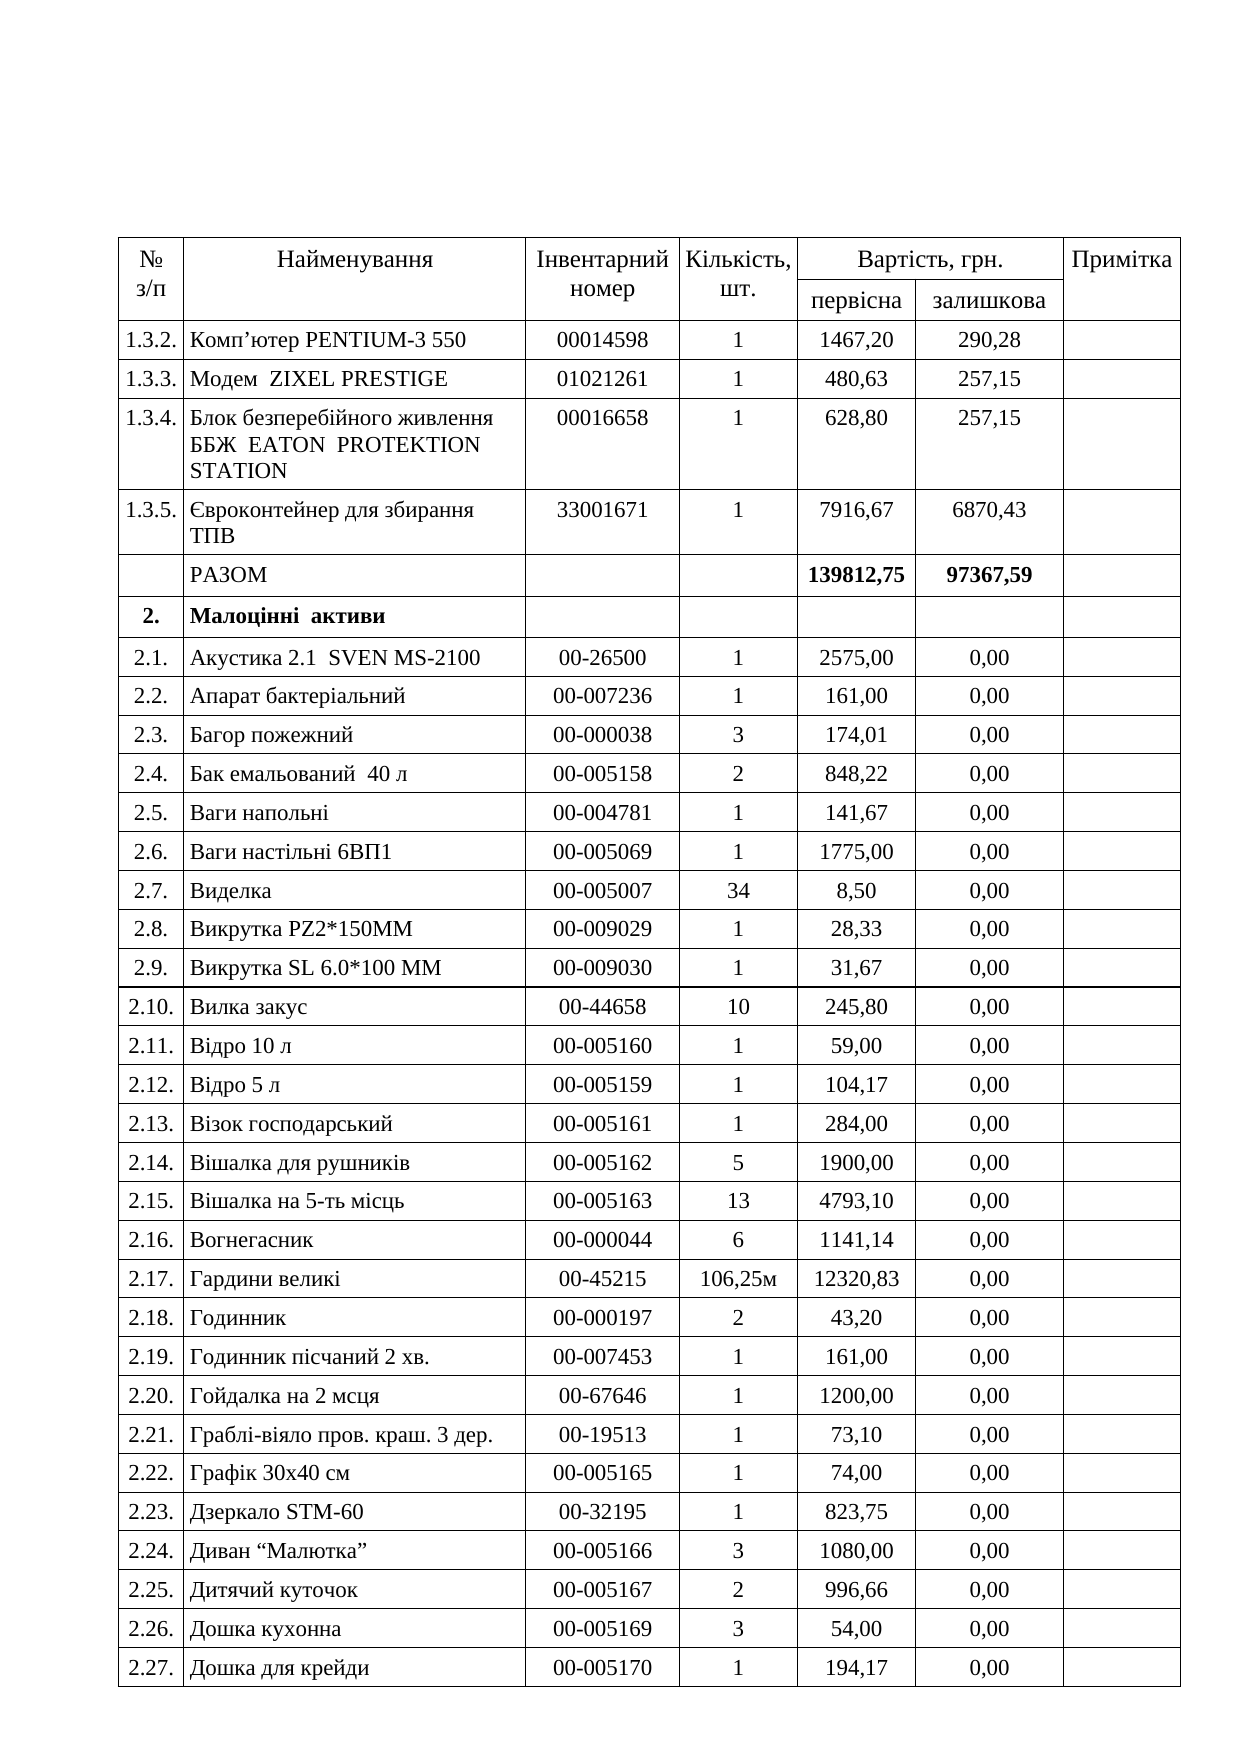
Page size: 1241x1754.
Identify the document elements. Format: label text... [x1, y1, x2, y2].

table_cell 00-005162 [526, 1143, 679, 1181]
table_cell 0,00 [916, 1531, 1063, 1569]
table_cell Вогнегасник [184, 1221, 525, 1258]
table_cell 28,33 [798, 910, 915, 948]
table_cell [1064, 1104, 1180, 1142]
table_cell 2.20. [119, 1376, 183, 1414]
table_cell 0,00 [916, 1454, 1063, 1492]
table_cell 2.2. [119, 677, 183, 714]
table_cell [1064, 871, 1180, 909]
table_cell Малоцінні активи [184, 597, 525, 637]
table_cell 1 [680, 677, 797, 714]
table_cell [1064, 1337, 1180, 1375]
table_cell 2.17. [119, 1260, 183, 1297]
table_cell [1064, 1531, 1180, 1569]
table_cell 996,66 [798, 1570, 915, 1608]
table_cell Бак емальований 40 л [184, 754, 525, 792]
table_cell 161,00 [798, 677, 915, 714]
table_cell 00-44658 [526, 988, 679, 1025]
table_cell Апарат бактеріальний [184, 677, 525, 714]
table_cell 2 [680, 1298, 797, 1336]
table_cell 00-005167 [526, 1570, 679, 1608]
table_cell Годинник пісчаний 2 хв. [184, 1337, 525, 1375]
table_cell 1.3.2. [119, 321, 183, 359]
table_cell 54,00 [798, 1609, 915, 1647]
table_cell 00-007236 [526, 677, 679, 714]
table_header № з/п [119, 238, 183, 320]
table_cell 0,00 [916, 1648, 1063, 1686]
table_cell 104,17 [798, 1065, 915, 1103]
table_cell 1 [680, 1026, 797, 1064]
table_cell Візок господарський [184, 1104, 525, 1142]
table_cell Комп’ютер РENTIUM-3 550 [184, 321, 525, 359]
table_cell 00-000197 [526, 1298, 679, 1336]
table_cell 00-005169 [526, 1609, 679, 1647]
table_cell [1064, 1182, 1180, 1219]
table_cell 1 [680, 910, 797, 948]
table_cell первісна [798, 280, 915, 320]
table_cell 00-005163 [526, 1182, 679, 1219]
table_cell 823,75 [798, 1493, 915, 1530]
table_cell Дошка для крейди [184, 1648, 525, 1686]
table_cell 00-005166 [526, 1531, 679, 1569]
table_cell 174,01 [798, 716, 915, 753]
table_cell 33001671 [526, 490, 679, 554]
table_cell 2.8. [119, 910, 183, 948]
table_cell [1064, 638, 1180, 676]
table_cell [1064, 490, 1180, 554]
table_cell [1064, 1221, 1180, 1258]
table_cell 2.10. [119, 988, 183, 1025]
table_cell [526, 555, 679, 596]
table_cell 1 [680, 399, 797, 489]
table_cell 00016658 [526, 399, 679, 489]
table_cell Вішалка на 5-ть місць [184, 1182, 525, 1219]
table_cell 10 [680, 988, 797, 1025]
table_cell 1.3.4. [119, 399, 183, 489]
table_header Кількість, шт. [680, 238, 797, 320]
table_cell [1064, 1415, 1180, 1453]
table_cell 00-007453 [526, 1337, 679, 1375]
table_cell 0,00 [916, 1143, 1063, 1181]
table_cell Дзеркало STM-60 [184, 1493, 525, 1530]
table_cell 2.15. [119, 1182, 183, 1219]
table_cell Модем ZIXEL PRESTIGE [184, 360, 525, 397]
table_cell 1 [680, 360, 797, 397]
table_cell 1 [680, 793, 797, 831]
table_cell [1064, 793, 1180, 831]
table_cell 00-005165 [526, 1454, 679, 1492]
table_cell [1064, 1570, 1180, 1608]
table_cell 1 [680, 1104, 797, 1142]
table_cell Гардини великі [184, 1260, 525, 1297]
table_cell 0,00 [916, 1026, 1063, 1064]
table_cell 0,00 [916, 1493, 1063, 1530]
table_cell 2.5. [119, 793, 183, 831]
table_cell 00-67646 [526, 1376, 679, 1414]
table_cell 1 [680, 1493, 797, 1530]
table_cell [1064, 754, 1180, 792]
table_cell 2.12. [119, 1065, 183, 1103]
table_cell 0,00 [916, 638, 1063, 676]
table_cell 106,25м [680, 1260, 797, 1297]
table_cell 480,63 [798, 360, 915, 397]
table_cell Виделка [184, 871, 525, 909]
table_cell 0,00 [916, 988, 1063, 1025]
table_cell 7916,67 [798, 490, 915, 554]
table_cell 848,22 [798, 754, 915, 792]
table_cell 2575,00 [798, 638, 915, 676]
table_cell 0,00 [916, 1298, 1063, 1336]
table_cell Блок безперебійного живлення ББЖ EATON PROTEKTION STATION [184, 399, 525, 489]
table_cell [1064, 1648, 1180, 1686]
table_cell [1064, 832, 1180, 870]
table_cell 3 [680, 1609, 797, 1647]
table_cell 0,00 [916, 1415, 1063, 1453]
table_cell 245,80 [798, 988, 915, 1025]
table_cell 2.23. [119, 1493, 183, 1530]
table_cell 1 [680, 832, 797, 870]
table_cell 00-005069 [526, 832, 679, 870]
table_cell залишкова [916, 280, 1063, 320]
table_cell [1064, 910, 1180, 948]
table_cell 1.3.5. [119, 490, 183, 554]
table_cell 00-45215 [526, 1260, 679, 1297]
table_cell 1467,20 [798, 321, 915, 359]
table_cell 01021261 [526, 360, 679, 397]
table_cell 31,67 [798, 949, 915, 986]
table_cell 97367,59 [916, 555, 1063, 596]
table_cell 2.24. [119, 1531, 183, 1569]
table_cell 0,00 [916, 949, 1063, 986]
table_cell 3 [680, 716, 797, 753]
table_cell 00-005161 [526, 1104, 679, 1142]
table_cell 6870,43 [916, 490, 1063, 554]
table_cell 00-000044 [526, 1221, 679, 1258]
table_cell [1064, 988, 1180, 1025]
table_cell 00-009030 [526, 949, 679, 986]
table_cell 1 [680, 1337, 797, 1375]
table_cell [680, 555, 797, 596]
table_cell 1 [680, 490, 797, 554]
table_cell 59,00 [798, 1026, 915, 1064]
table_cell Гойдалка на 2 мсця [184, 1376, 525, 1414]
table_header Інвентарний номер [526, 238, 679, 320]
table_cell 1775,00 [798, 832, 915, 870]
table_cell 2.25. [119, 1570, 183, 1608]
table_cell [1064, 677, 1180, 714]
table_cell 141,67 [798, 793, 915, 831]
table_cell [798, 597, 915, 637]
table_cell 257,15 [916, 360, 1063, 397]
table_cell 0,00 [916, 1221, 1063, 1258]
table_cell 2.26. [119, 1609, 183, 1647]
table_cell 1 [680, 1376, 797, 1414]
table_cell [1064, 360, 1180, 397]
table_cell [1064, 1026, 1180, 1064]
table_cell [1064, 1143, 1180, 1181]
table_cell 2.4. [119, 754, 183, 792]
table_cell 1 [680, 949, 797, 986]
table_cell 1 [680, 1415, 797, 1453]
table_cell 00-005160 [526, 1026, 679, 1064]
table_cell 0,00 [916, 1609, 1063, 1647]
table_cell 2.21. [119, 1415, 183, 1453]
table_cell [119, 555, 183, 596]
table_cell 1900,00 [798, 1143, 915, 1181]
table_cell 0,00 [916, 1337, 1063, 1375]
table_cell 284,00 [798, 1104, 915, 1142]
table_cell Викрутка PZ2*150ММ [184, 910, 525, 948]
table_cell 2.16. [119, 1221, 183, 1258]
table_header Вартість, грн. [798, 238, 1063, 278]
table_cell Дитячий куточок [184, 1570, 525, 1608]
table_cell 257,15 [916, 399, 1063, 489]
table_cell [916, 597, 1063, 637]
table_cell 13 [680, 1182, 797, 1219]
table_cell 0,00 [916, 1376, 1063, 1414]
table_cell [680, 597, 797, 637]
table_cell 2.19. [119, 1337, 183, 1375]
table_cell Ваги напольні [184, 793, 525, 831]
table_cell Викрутка SL 6.0*100 ММ [184, 949, 525, 986]
table_cell 0,00 [916, 1260, 1063, 1297]
table_cell 2. [119, 597, 183, 637]
table_cell 5 [680, 1143, 797, 1181]
table_header Примітка [1064, 238, 1180, 320]
table_cell 6 [680, 1221, 797, 1258]
table_cell 4793,10 [798, 1182, 915, 1219]
table_cell [1064, 1609, 1180, 1647]
table_cell 0,00 [916, 677, 1063, 714]
table_cell 290,28 [916, 321, 1063, 359]
table_cell [1064, 597, 1180, 637]
table_cell [1064, 1376, 1180, 1414]
table_cell 00-000038 [526, 716, 679, 753]
table_header Найменування [184, 238, 525, 320]
table_cell Акустика 2.1 SVEN MS-2100 [184, 638, 525, 676]
table_cell Вішалка для рушників [184, 1143, 525, 1181]
table_cell [1064, 1260, 1180, 1297]
table_cell 2.7. [119, 871, 183, 909]
table_cell 0,00 [916, 871, 1063, 909]
table_cell 1 [680, 1648, 797, 1686]
table_cell 0,00 [916, 1182, 1063, 1219]
table_cell 1 [680, 321, 797, 359]
table_cell 00-19513 [526, 1415, 679, 1453]
table_cell 00-005170 [526, 1648, 679, 1686]
table_cell 161,00 [798, 1337, 915, 1375]
table_cell 00-004781 [526, 793, 679, 831]
table_cell 12320,83 [798, 1260, 915, 1297]
table_cell Граблі-віяло пров. краш. 3 дер. [184, 1415, 525, 1453]
table_cell 00-009029 [526, 910, 679, 948]
table_cell 2.9. [119, 949, 183, 986]
table_cell 1141,14 [798, 1221, 915, 1258]
table_cell Диван “Малютка” [184, 1531, 525, 1569]
table_cell Багор пожежний [184, 716, 525, 753]
table_cell 1 [680, 638, 797, 676]
table_cell 0,00 [916, 832, 1063, 870]
table_cell Відро 5 л [184, 1065, 525, 1103]
table_cell 00-26500 [526, 638, 679, 676]
table_cell 00-005159 [526, 1065, 679, 1103]
table_cell 0,00 [916, 793, 1063, 831]
table_cell Вилка закус [184, 988, 525, 1025]
table_cell 00-005007 [526, 871, 679, 909]
table_cell 1.3.3. [119, 360, 183, 397]
table_cell РАЗОМ [184, 555, 525, 596]
table_cell Годинник [184, 1298, 525, 1336]
table_cell 2 [680, 754, 797, 792]
table_cell 0,00 [916, 1065, 1063, 1103]
table_cell 2.1. [119, 638, 183, 676]
table_cell [1064, 1298, 1180, 1336]
table_cell [1064, 716, 1180, 753]
table_cell [1064, 399, 1180, 489]
table_cell 194,17 [798, 1648, 915, 1686]
table_cell 2.6. [119, 832, 183, 870]
table_cell 1200,00 [798, 1376, 915, 1414]
table_cell 0,00 [916, 754, 1063, 792]
table_cell 2.18. [119, 1298, 183, 1336]
table_cell 3 [680, 1531, 797, 1569]
table_cell 2.14. [119, 1143, 183, 1181]
table_cell [1064, 949, 1180, 986]
table_cell 2.11. [119, 1026, 183, 1064]
table_cell 00-005158 [526, 754, 679, 792]
table_cell Євроконтейнер для збирання ТПВ [184, 490, 525, 554]
table_cell Графік 30х40 см [184, 1454, 525, 1492]
table_cell 0,00 [916, 1570, 1063, 1608]
table_cell 1 [680, 1065, 797, 1103]
table_cell 00014598 [526, 321, 679, 359]
table_cell 2 [680, 1570, 797, 1608]
table_cell 73,10 [798, 1415, 915, 1453]
table_cell [1064, 1493, 1180, 1530]
table_cell 628,80 [798, 399, 915, 489]
table_cell [1064, 1454, 1180, 1492]
table_cell 00-32195 [526, 1493, 679, 1530]
table_cell Відро 10 л [184, 1026, 525, 1064]
table_cell [1064, 321, 1180, 359]
table_cell 139812,75 [798, 555, 915, 596]
table_cell 74,00 [798, 1454, 915, 1492]
table_cell [1064, 1065, 1180, 1103]
table_cell 43,20 [798, 1298, 915, 1336]
table_cell 0,00 [916, 716, 1063, 753]
table_cell 0,00 [916, 1104, 1063, 1142]
table_cell 34 [680, 871, 797, 909]
table_cell 2.13. [119, 1104, 183, 1142]
table_cell 1 [680, 1454, 797, 1492]
table_cell 2.27. [119, 1648, 183, 1686]
table_cell [526, 597, 679, 637]
table_cell Ваги настільні 6ВП1 [184, 832, 525, 870]
table_cell 2.3. [119, 716, 183, 753]
table_cell [1064, 555, 1180, 596]
table_cell 0,00 [916, 910, 1063, 948]
table_cell 2.22. [119, 1454, 183, 1492]
table_cell 1080,00 [798, 1531, 915, 1569]
table_cell Дошка кухонна [184, 1609, 525, 1647]
table_cell 8,50 [798, 871, 915, 909]
